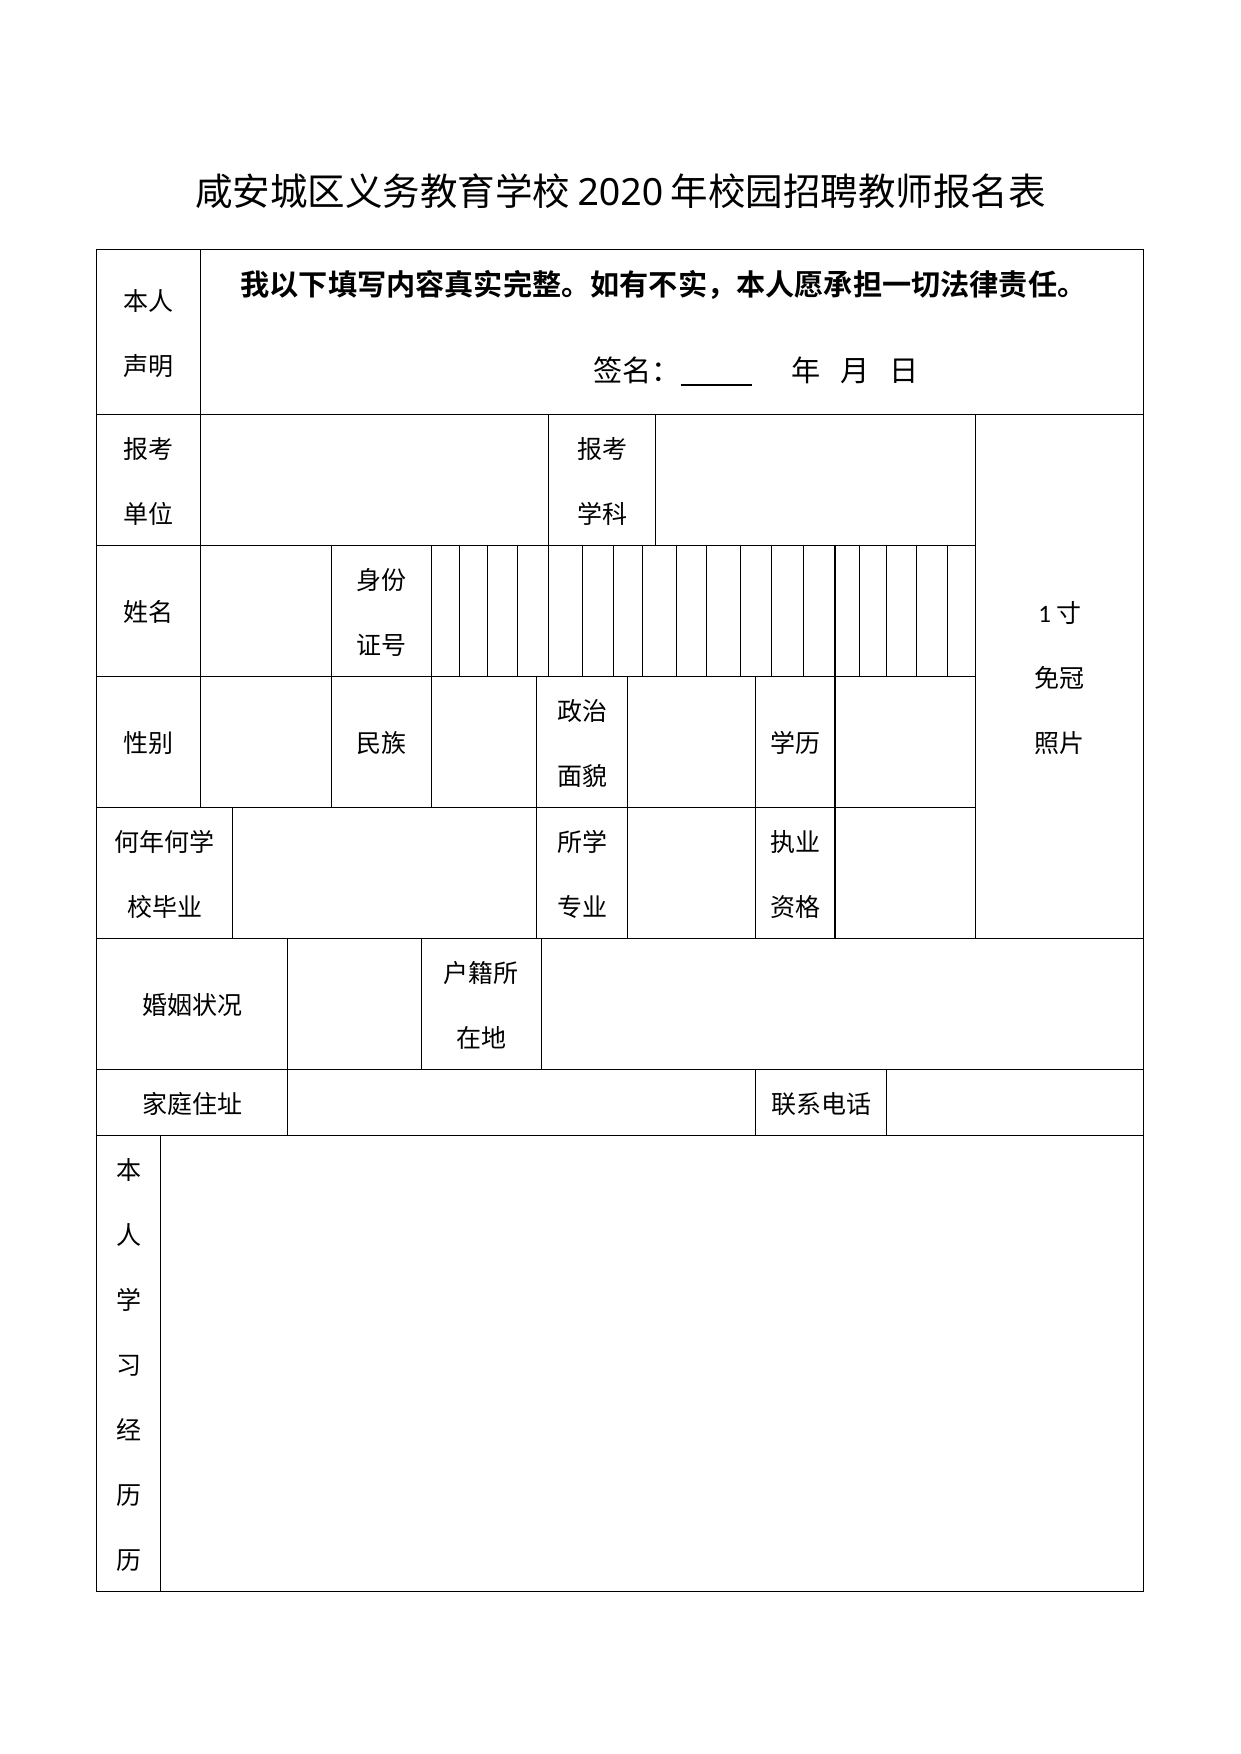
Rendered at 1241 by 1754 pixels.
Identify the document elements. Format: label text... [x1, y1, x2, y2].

table_cell 1寸 免冠 照片 [976, 415, 1143, 938]
table_cell 本人学习经历历 [97, 1136, 160, 1591]
table_cell [460, 546, 487, 676]
table_cell [643, 546, 676, 676]
table_cell 报考 学科 [549, 415, 655, 545]
table_cell [233, 808, 536, 938]
text 咸安城区义务教育学校2020年校园招聘教师报名表 [187, 162, 1053, 216]
table_cell [656, 415, 975, 545]
table_cell [432, 546, 459, 676]
table_cell 性别 [97, 677, 200, 807]
table_cell 所学 专业 [537, 808, 627, 938]
table_cell [201, 415, 548, 545]
table_cell 户籍所在地 [422, 939, 541, 1069]
table_cell 执业 资格 [756, 808, 834, 938]
table_cell 身份 证号 [332, 546, 431, 676]
table_cell [542, 939, 1143, 1069]
table_cell [836, 808, 975, 938]
table_cell 民族 [332, 677, 431, 807]
table_cell [201, 546, 331, 676]
table_cell 联系电话 [756, 1070, 886, 1135]
table_cell [201, 677, 331, 807]
table_cell [804, 546, 834, 676]
table_cell 家庭住址 [97, 1070, 287, 1135]
table_cell [772, 546, 803, 676]
table_header 我以下填写内容真实完整。如有不实，本人愿承担一切法律责任。 签名： 年 月 日 [201, 250, 1143, 414]
table_cell [488, 546, 517, 676]
table_cell [628, 677, 755, 807]
table_cell [836, 546, 859, 676]
table_cell [707, 546, 740, 676]
table_cell [518, 546, 548, 676]
table_cell [549, 546, 582, 676]
table_cell [887, 1070, 1143, 1135]
table_cell [288, 939, 421, 1069]
table_cell [288, 1070, 755, 1135]
table_cell [948, 546, 975, 676]
table_cell [628, 808, 755, 938]
table_cell [860, 546, 886, 676]
table_cell [836, 677, 975, 807]
table_cell [161, 1136, 1143, 1591]
table_cell [917, 546, 947, 676]
table_cell [583, 546, 613, 676]
table_header 本人 声明 [97, 250, 200, 414]
table_cell [614, 546, 642, 676]
table_cell 婚姻状况 [97, 939, 287, 1069]
table_cell 何年何学校毕业 [97, 808, 232, 938]
table_cell 学历 [756, 677, 834, 807]
table_cell [887, 546, 916, 676]
table_cell [677, 546, 706, 676]
table_cell [432, 677, 536, 807]
table_cell [741, 546, 771, 676]
table_cell 报考 单位 [97, 415, 200, 545]
table_cell 政治 面貌 [537, 677, 627, 807]
table_cell 姓名 [97, 546, 200, 676]
